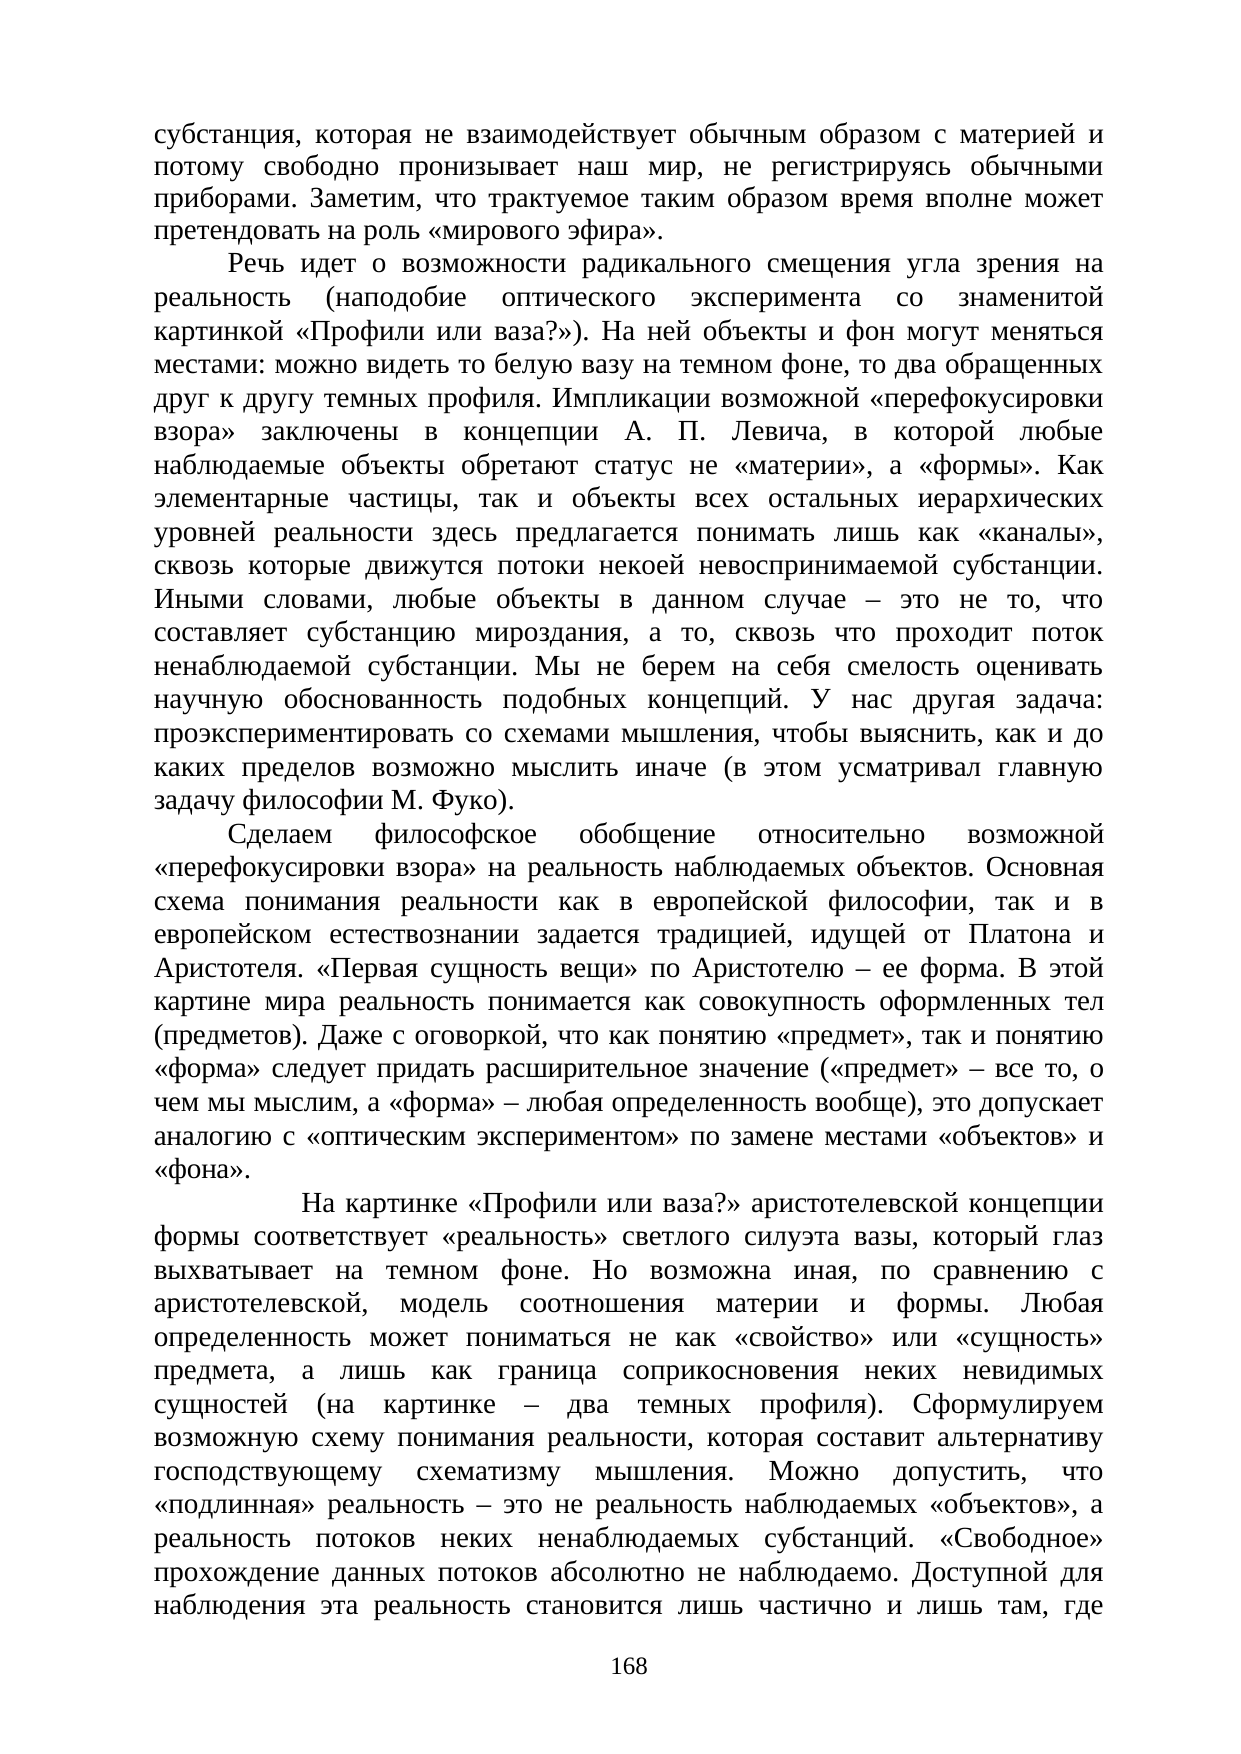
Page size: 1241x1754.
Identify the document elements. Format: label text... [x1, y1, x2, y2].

text Сделаем философское обобщение относительно возможной «перефокусировки взора» на реальность наблюдаемых объектов. Основная схема понимания реальности как в европейской философии, так и в европейском естествознании задается традицией, идущей от Платона и Аристотеля. «Первая сущность вещи» по Аристотелю – ее форма. В этой картине мира реальность понимается как совокупность оформленных тел (предметов). Даже с оговоркой, что как понятию «предмет», так и понятию «форма» следует придать расширительное значение («предмет» – все то, о чем мы мыслим, а «форма» – любая определенность вообще), это допускает аналогию с «оптическим экспериментом» по замене местами «объектов» и «фона». [153, 816, 1104, 1185]
text Речь идет о возможности радикального смещения угла зрения на реальность (наподобие оптического эксперимента со знаменитой картинкой «Профили или ваза?»). На ней объекты и фон могут меняться местами: можно видеть то белую вазу на темном фоне, то два обращенных друг к другу темных профиля. Импликации возможной «перефокусировки взора» заключены в концепции А. П. Левича, в которой любые наблюдаемые объекты обретают статус не «материи», а «формы». Как элементарные частицы, так и объекты всех остальных иерархических уровней реальности здесь предлагается понимать лишь как «каналы», сквозь которые движутся потоки некоей невоспринимаемой субстанции. Иными словами, любые объекты в данном случае – это не то, что составляет субстанцию мироздания, а то, сквозь что проходит поток ненаблюдаемой субстанции. Мы не берем на себя смелость оценивать научную обоснованность подобных концепций. У нас другая задача: проэкспериментировать со схемами мышления, чтобы выяснить, как и до каких пределов возможно мыслить иначе (в этом усматривал главную задачу философии М. Фуко). [153, 246, 1104, 816]
